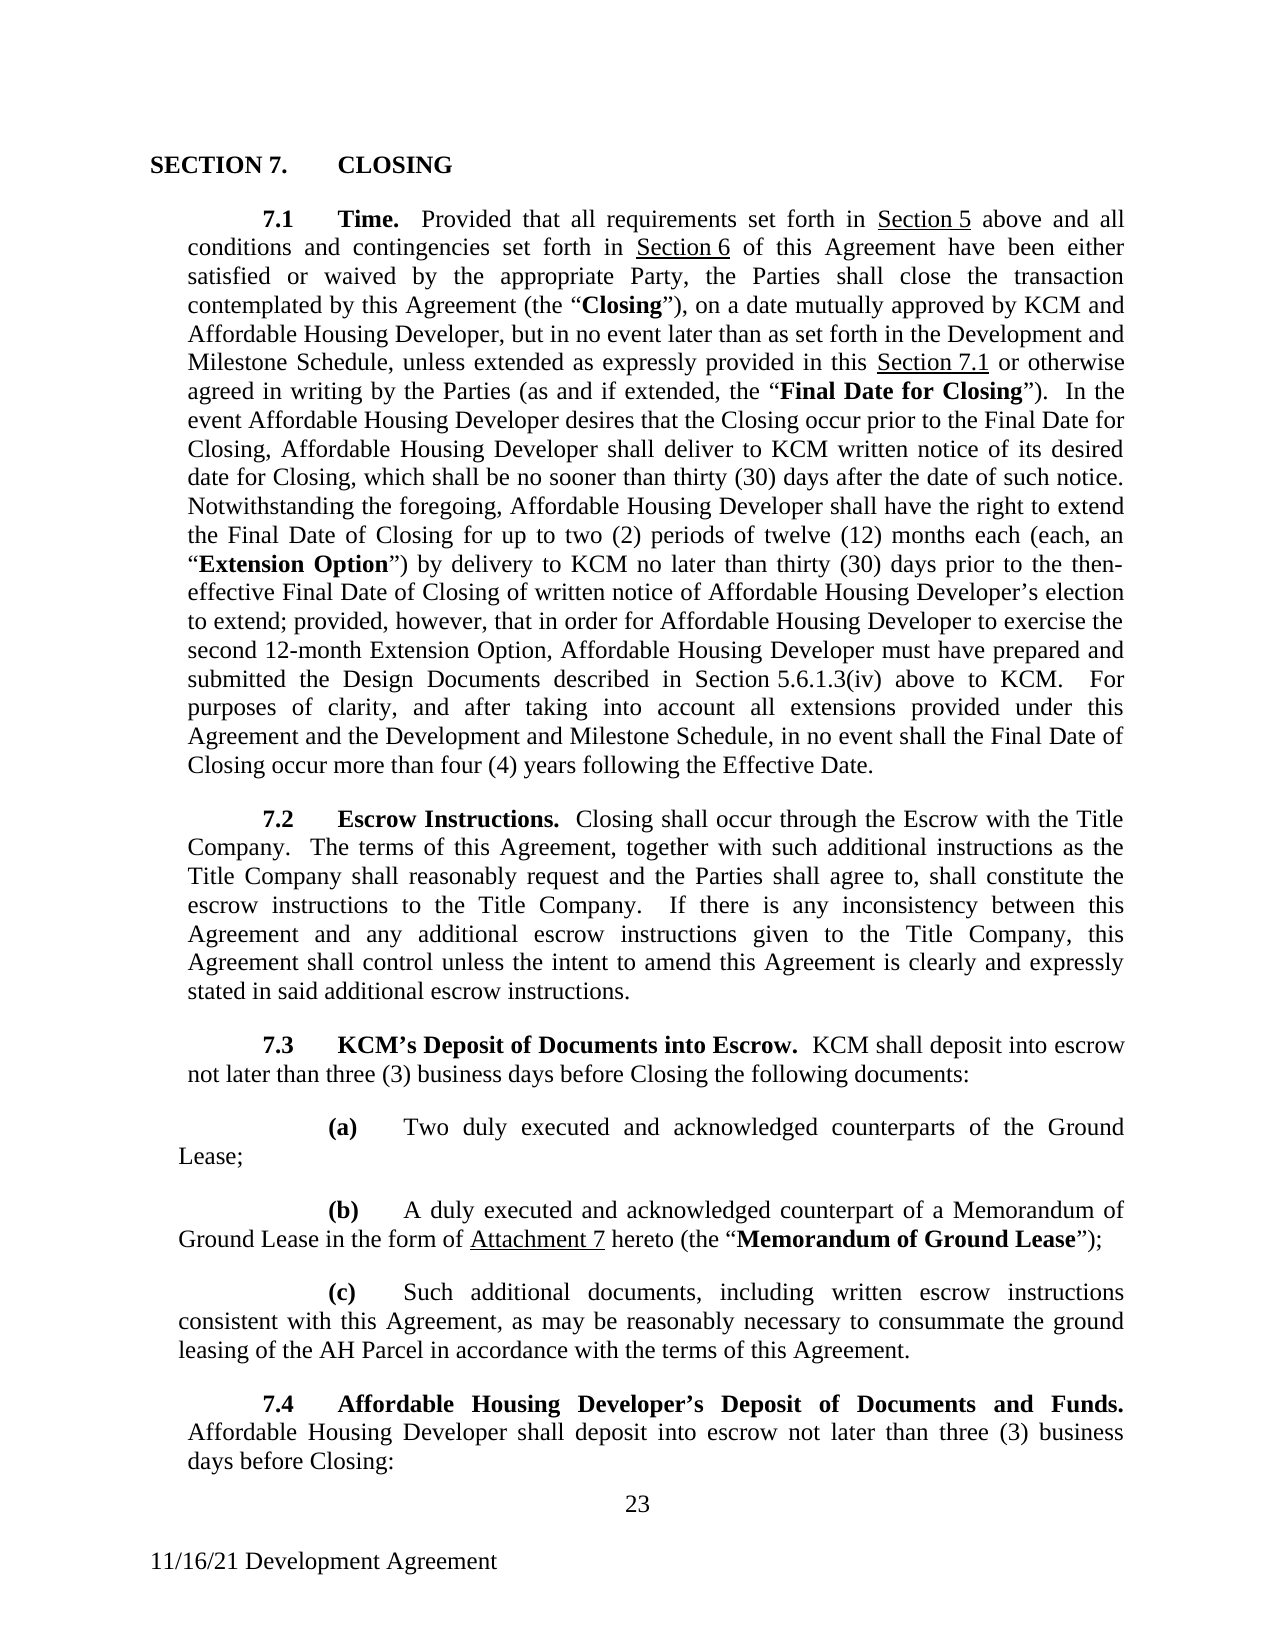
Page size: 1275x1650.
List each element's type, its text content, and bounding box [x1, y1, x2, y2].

text Two duly executed and acknowledged counterparts of the Ground Lease; [178, 1112, 1125, 1170]
text CLOSING [150, 150, 1125, 179]
text Affordable Housing Developer’s Deposit of Documents and Funds. Affordable Housing Developer shall deposit into escrow not later than three (3) business days before Closing: [187, 1389, 1125, 1475]
text A duly executed and acknowledged counterpart of a Memorandum of Ground Lease in the form of Attachment 7 hereto (the “Memorandum of Ground Lease”); [178, 1195, 1125, 1252]
text Time. Provided that all requirements set forth in Section 5 above and all conditions and contingencies set forth in Section 6 of this Agreement have been either satisfied or waived by the appropriate Party, the Parties shall close the transaction contemplated by this Agreement (the “Closing”), on a date mutually approved by KCM and Affordable Housing Developer, but in no event later than as set forth in the Development and Milestone Schedule, unless extended as expressly provided in this Section 7.1 or otherwise agreed in writing by the Parties (as and if extended, the “Final Date for Closing”). In the event Affordable Housing Developer desires that the Closing occur prior to the Final Date for Closing, Affordable Housing Developer shall deliver to KCM written notice of its desired date for Closing, which shall be no sooner than thirty (30) days after the date of such notice. Notwithstanding the foregoing, Affordable Housing Developer shall have the right to extend the Final Date of Closing for up to two (2) periods of twelve (12) months each (each, an “Extension Option”) by delivery to KCM no later than thirty (30) days prior to the then-effective Final Date of Closing of written notice of Affordable Housing Developer’s election to extend; provided, however, that in order for Affordable Housing Developer to exercise the second 12-month Extension Option, Affordable Housing Developer must have prepared and submitted the Design Documents described in Section 5.6.1.3(iv) above to KCM. For purposes of clarity, and after taking into account all extensions provided under this Agreement and the Development and Milestone Schedule, in no event shall the Final Date of Closing occur more than four (4) years following the Effective Date. [187, 204, 1125, 779]
text Escrow Instructions. Closing shall occur through the Escrow with the Title Company. The terms of this Agreement, together with such additional instructions as the Title Company shall reasonably request and the Parties shall agree to, shall constitute the escrow instructions to the Title Company. If there is any inconsistency between this Agreement and any additional escrow instructions given to the Title Company, this Agreement shall control unless the intent to amend this Agreement is clearly and expressly stated in said additional escrow instructions. [187, 804, 1125, 1005]
text Such additional documents, including written escrow instructions consistent with this Agreement, as may be reasonably necessary to consummate the ground leasing of the AH Parcel in accordance with the terms of this Agreement. [178, 1277, 1125, 1364]
text KCM’s Deposit of Documents into Escrow. KCM shall deposit into escrow not later than three (3) business days before Closing the following documents: [187, 1030, 1125, 1087]
